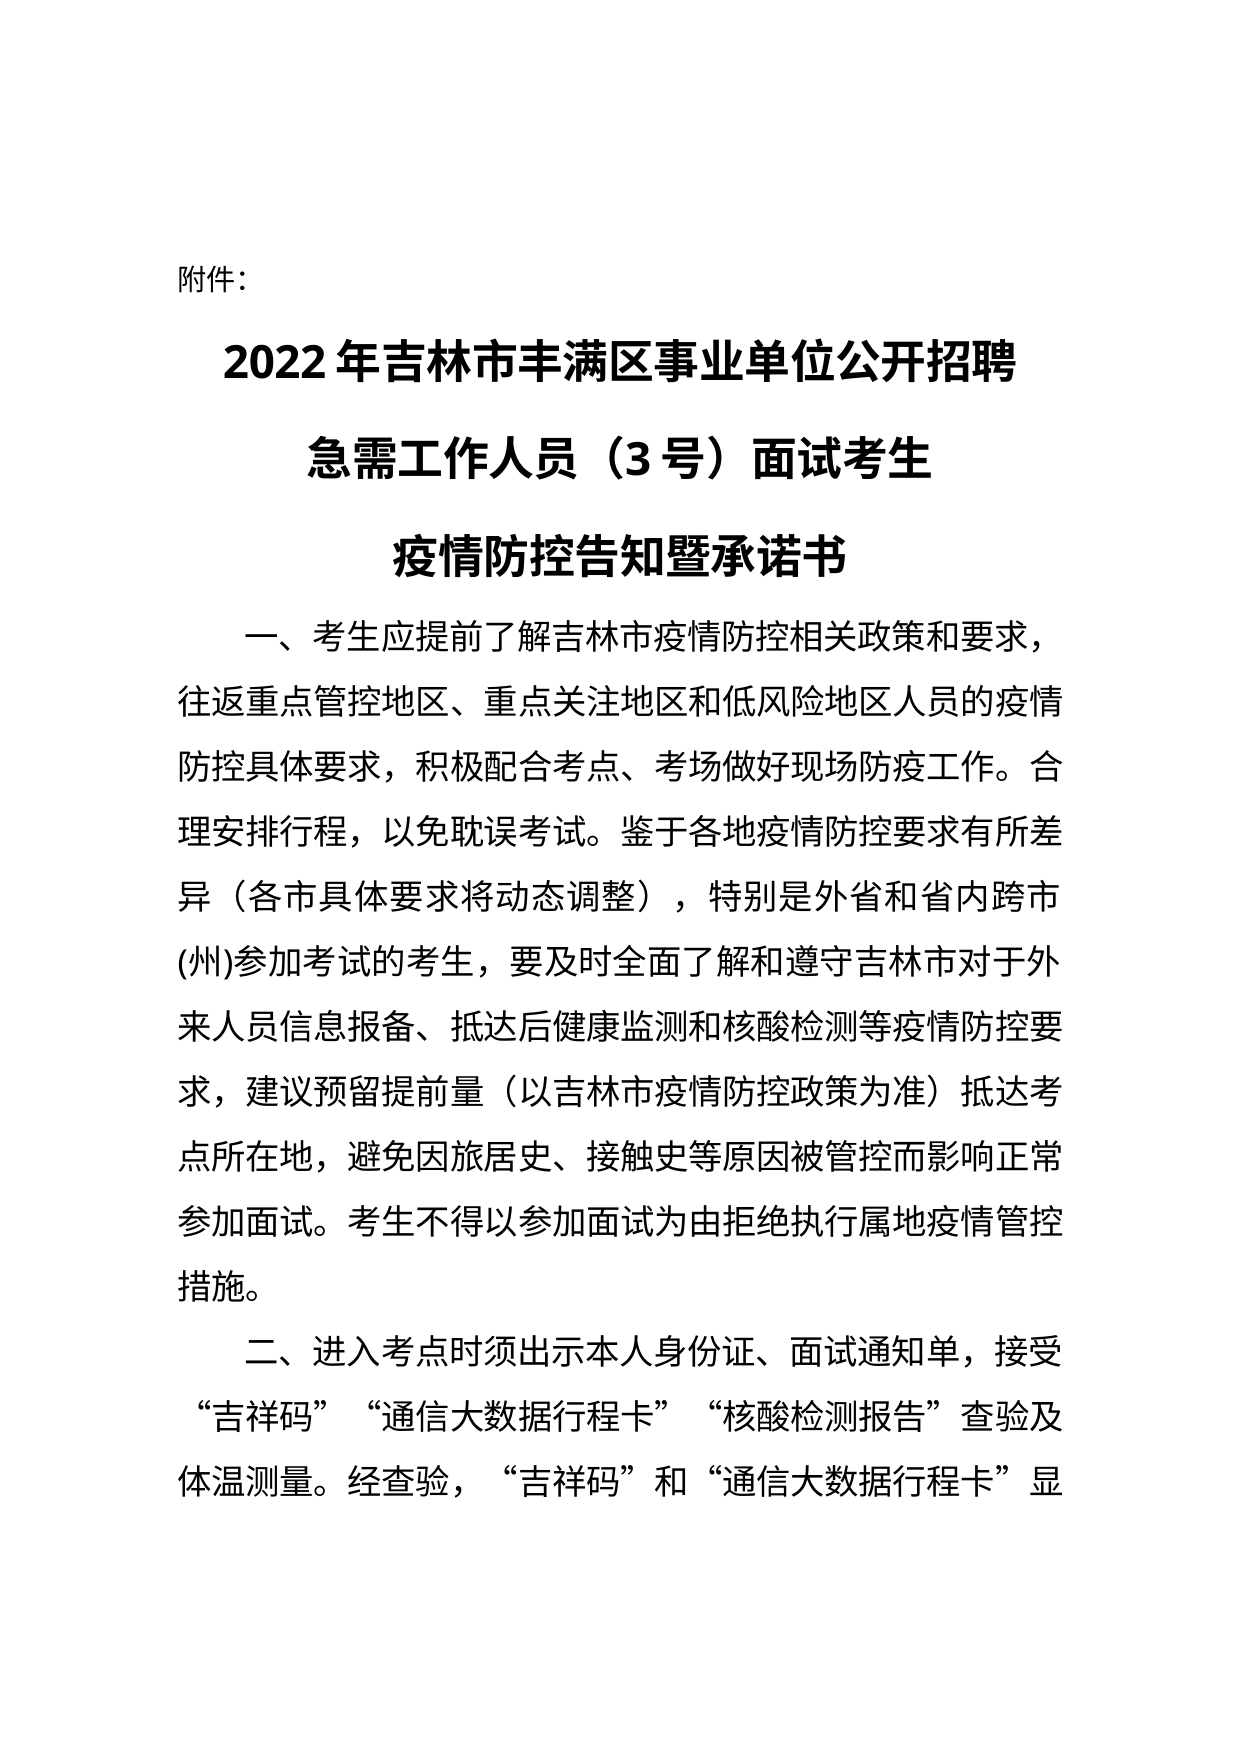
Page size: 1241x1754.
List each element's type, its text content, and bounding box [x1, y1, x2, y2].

text 疫情防控告知暨承诺书 [177, 505, 1063, 602]
text 一、考生应提前了解吉林市疫情防控相关政策和要求，往返重点管控地区、重点关注地区和低风险地区人员的疫情防控具体要求，积极配合考点、考场做好现场防疫工作。合理安排行程，以免耽误考试。鉴于各地疫情防控要求有所差异（各市具体要求将动态调整），特别是外省和省内跨市(州)参加考试的考生，要及时全面了解和遵守吉林市对于外来人员信息报备、抵达后健康监测和核酸检测等疫情防控要求，建议预留提前量（以吉林市疫情防控政策为准）抵达考点所在地，避免因旅居史、接触史等原因被管控而影响正常参加面试。考生不得以参加面试为由拒绝执行属地疫情管控措施。 [177, 602, 1063, 1317]
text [177, 1317, 1063, 1512]
text 附件： [177, 245, 1063, 310]
text 急需工作人员（3号）面试考生 [177, 407, 1063, 505]
text 2022年吉林市丰满区事业单位公开招聘 [177, 310, 1063, 407]
